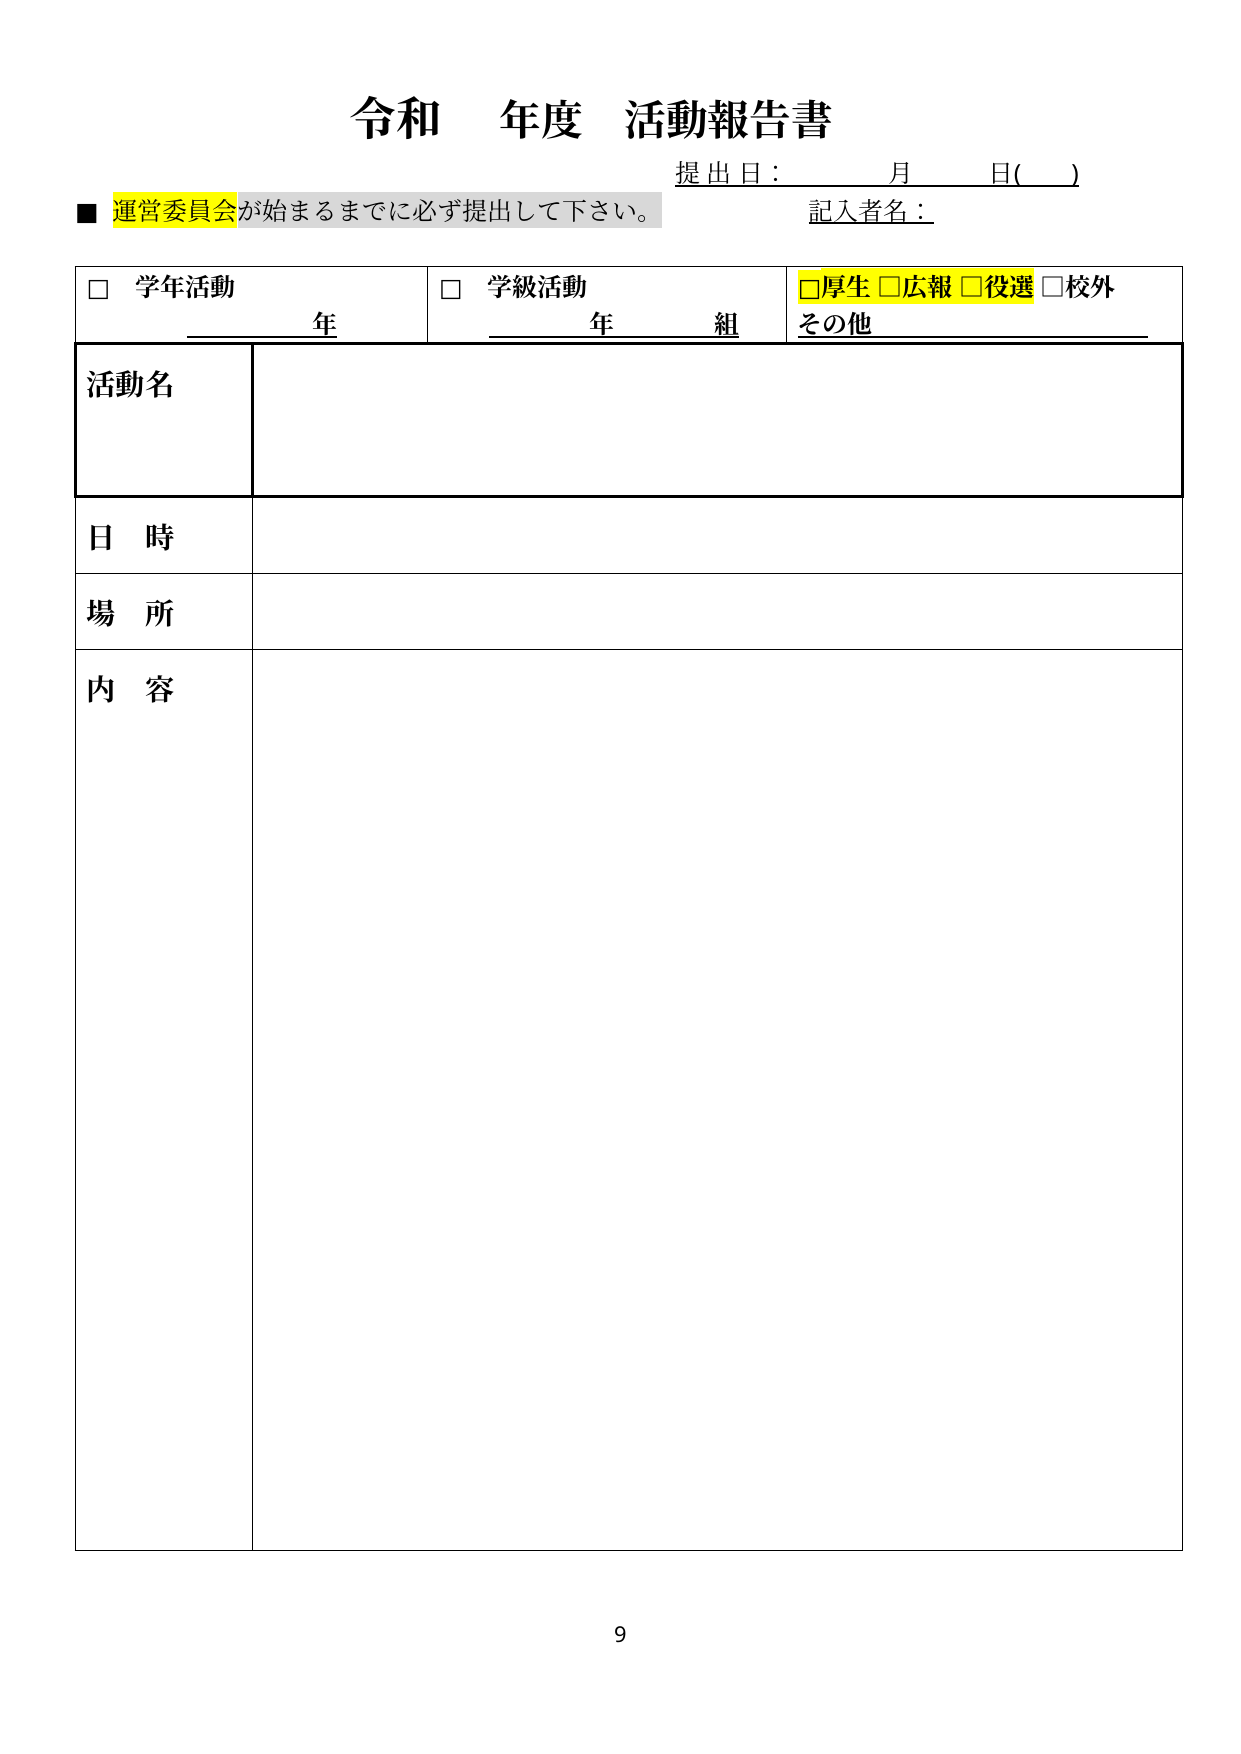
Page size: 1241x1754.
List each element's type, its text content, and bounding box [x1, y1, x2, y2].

table_cell 場 所 [76, 574, 252, 649]
text 令和 年度 活動報告書 [75, 78, 1165, 153]
table_header □ 学年活動 年 [76, 267, 427, 342]
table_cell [253, 650, 1182, 1550]
table_cell 日 時 [76, 498, 252, 573]
text 提 出 日： 月 日( ) [75, 153, 1165, 191]
list 運営委員会が始まるまでに必ず提出して下さい。 記入者名： [75, 191, 1165, 228]
table_header □厚生 □広報 □役選 □校外 その他 [787, 267, 1182, 342]
table_cell [253, 574, 1182, 649]
table_header □ 学級活動 年 組 [428, 267, 786, 342]
table_cell 活動名 [77, 345, 251, 495]
table_cell [253, 498, 1182, 573]
table_cell 内 容 [76, 650, 252, 1550]
table_cell [254, 345, 1181, 495]
